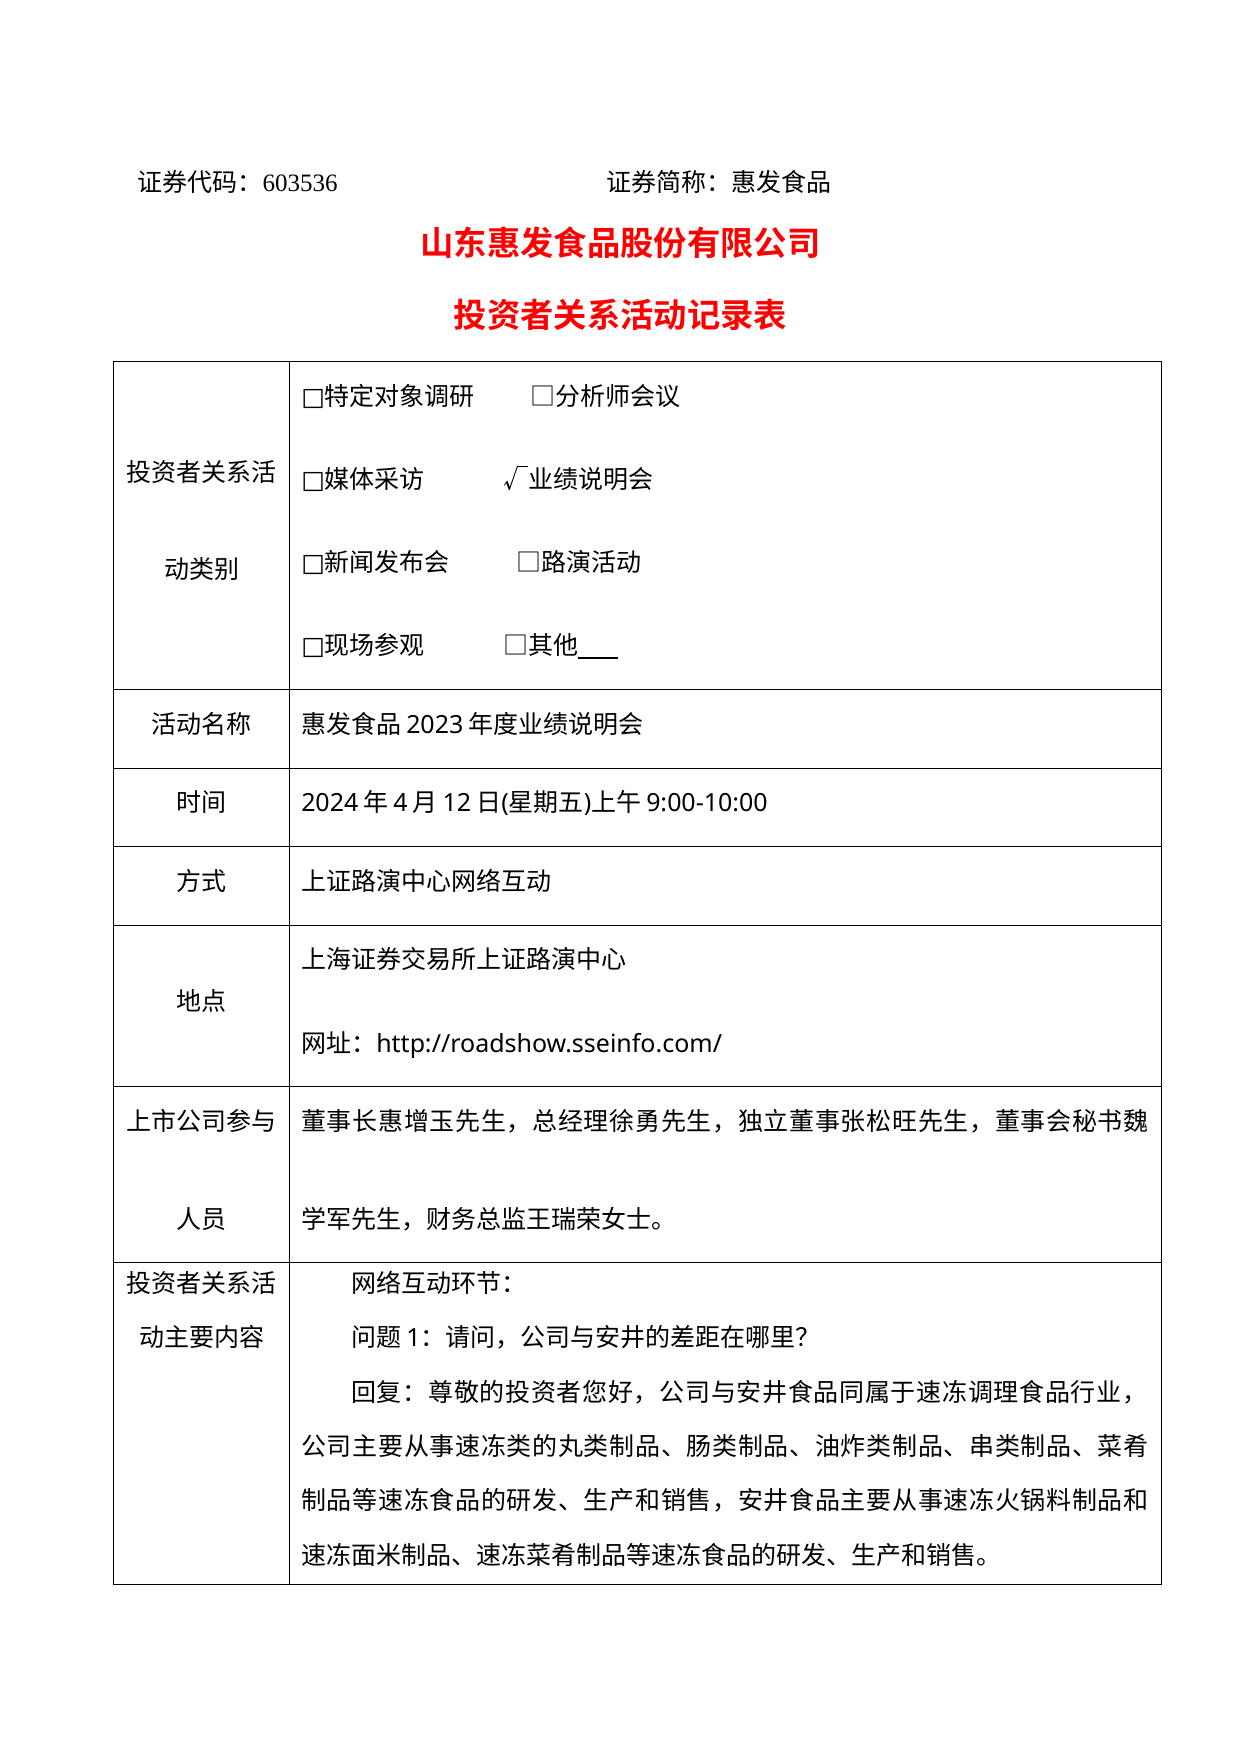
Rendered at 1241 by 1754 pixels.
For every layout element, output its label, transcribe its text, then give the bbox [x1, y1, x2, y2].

table_header □特定对象调研 □分析师会议 □媒体采访 √业绩说明会 □新闻发布会 □路演活动 □现场参观 □其他 [290, 362, 1161, 689]
text 山东惠发食品股份有限公司 [112, 216, 1128, 264]
table_cell 投资者关系活动主要内容 [114, 1263, 289, 1584]
text 投资者关系活动记录表 [112, 289, 1128, 337]
text 证券代码：603536 证券简称：惠发食品 [112, 162, 1128, 198]
table_cell 上证路演中心网络互动 [290, 847, 1161, 924]
table_cell 时间 [114, 769, 289, 846]
table_cell 方式 [114, 847, 289, 924]
table_cell 上市公司参与人员 [114, 1087, 289, 1262]
table_cell 活动名称 [114, 690, 289, 767]
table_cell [290, 1263, 1161, 1584]
table_header 投资者关系活动类别 [114, 362, 289, 689]
table_cell 上海证券交易所上证路演中心 网址：http://roadshow.sseinfo.com/ [290, 926, 1161, 1086]
table_cell 地点 [114, 926, 289, 1086]
table_cell 董事长惠增玉先生，总经理徐勇先生，独立董事张松旺先生，董事会秘书魏学军先生，财务总监王瑞荣女士。 [290, 1087, 1161, 1262]
table_cell 2024年4月12日(星期五)上午9:00-10:00 [290, 769, 1161, 846]
table_cell 惠发食品2023年度业绩说明会 [290, 690, 1161, 767]
